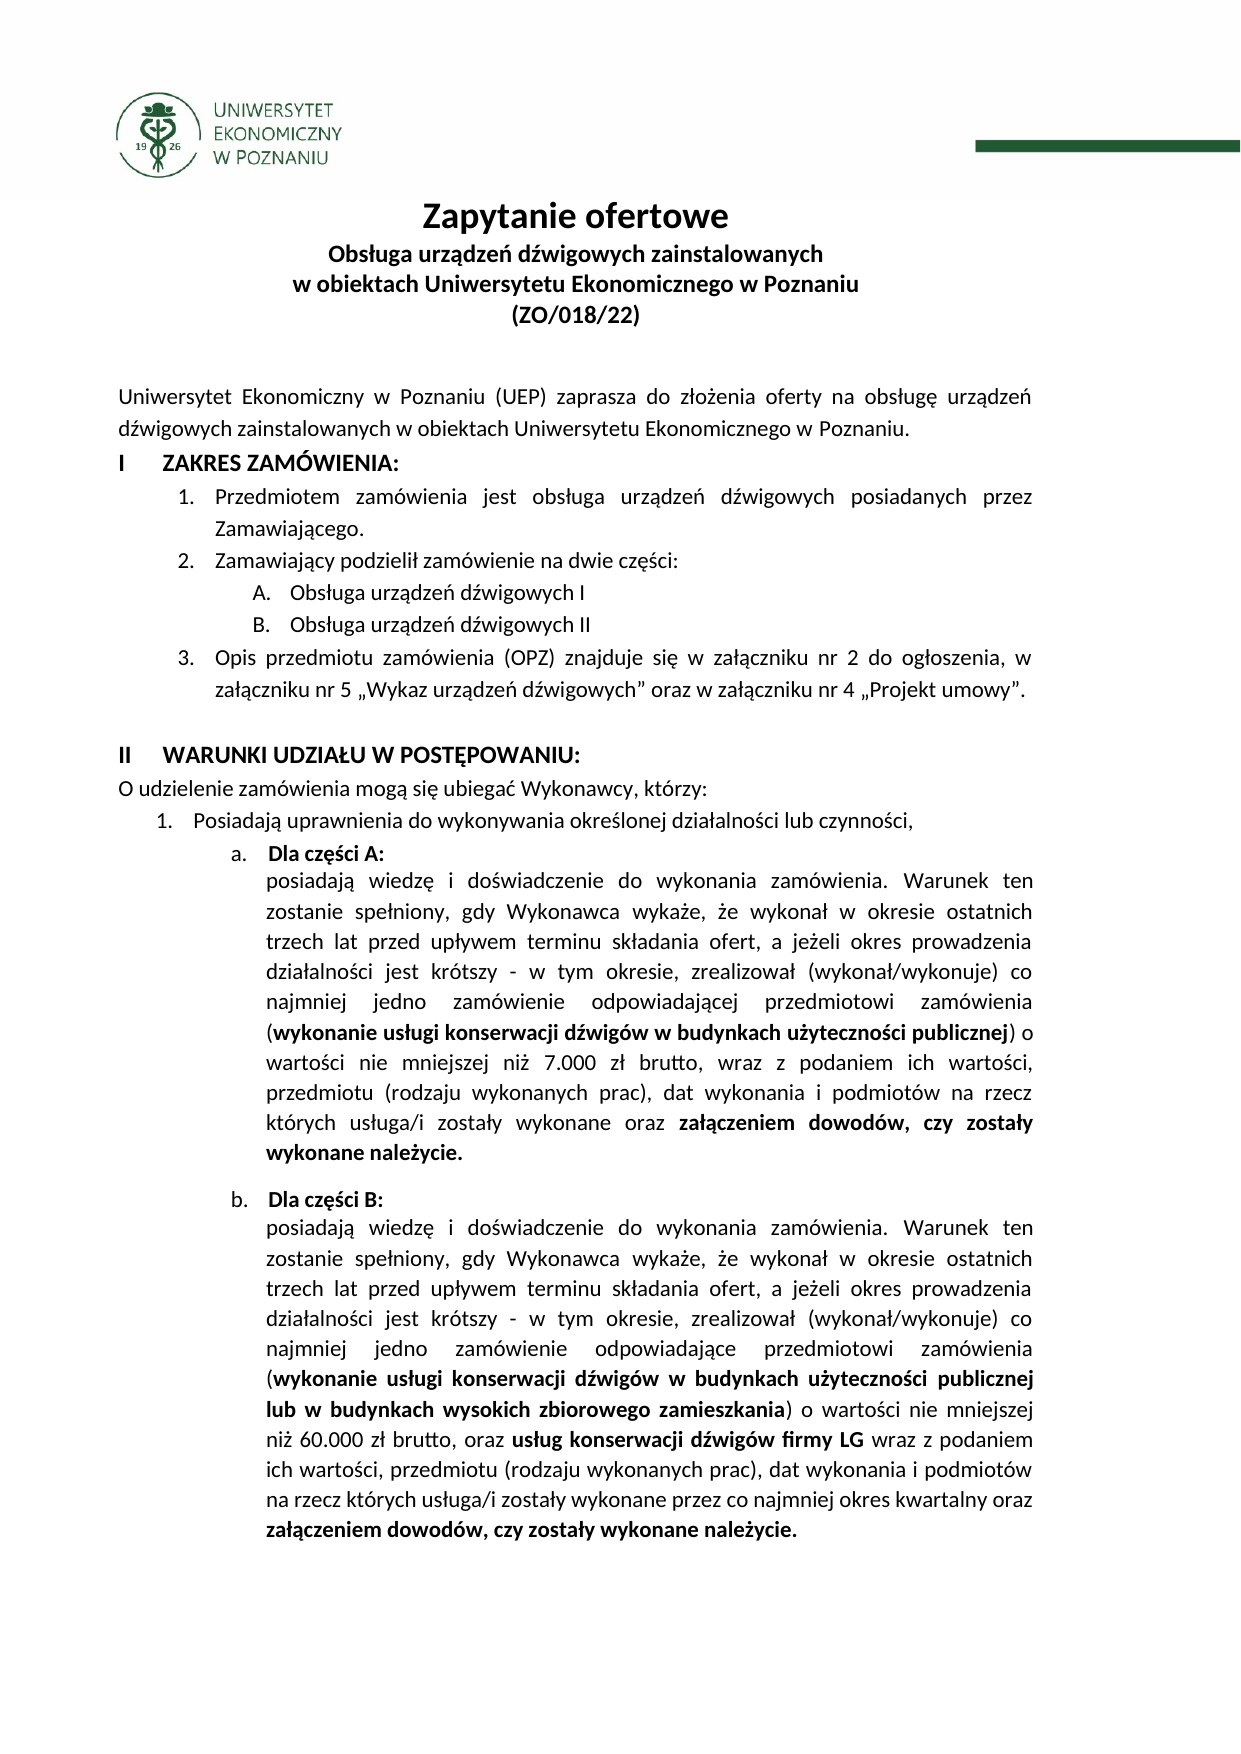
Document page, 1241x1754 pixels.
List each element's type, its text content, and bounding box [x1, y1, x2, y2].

text Uniwersytet Ekonomiczny w Poznaniu (UEP) zaprasza do złożenia oferty na obsługę urządzeń dźwigowych zainstalowanych w obiektach Uniwersytetu Ekonomicznego w Poznaniu. [118, 382, 1034, 443]
list Zamawiający podzielił zamówienie na dwie części: [177, 546, 1034, 574]
list Dla części B: [231, 1185, 1034, 1213]
text posiadają wiedzę i doświadczenie do wykonania zamówienia. Warunek ten zostanie spełniony, gdy Wykonawca wykaże, że wykonał w okresie ostatnich trzech lat przed upływem terminu składania ofert, a jeżeli okres prowadzenia działalności jest krótszy - w tym okresie, zrealizował (wykonał/wykonuje) co najmniej jedno zamówienie odpowiadające przedmiotowi zamówienia (wykonanie usługi konserwacji dźwigów w budynkach użyteczności publicznej lub w budynkach wysokich zbiorowego zamieszkania) o wartości nie mniejszej niż 60.000 zł brutto, oraz usług konserwacji dźwigów firmy LG wraz z podaniem ich wartości, przedmiotu (rodzaju wykonanych prac), dat wykonania i podmiotów na rzecz których usługa/i zostały wykonane przez co najmniej okres kwartalny oraz załączeniem dowodów, czy zostały wykonane należycie. [266, 1213, 1034, 1543]
text w obiektach Uniwersytetu Ekonomicznego w Poznaniu [118, 268, 1034, 299]
list Opis przedmiotu zamówienia (OPZ) znajduje się w załączniku nr 2 do ogłoszenia, w załączniku nr 5 „Wykaz urządzeń dźwigowych” oraz w załączniku nr 4 „Projekt umowy”. [177, 643, 1034, 703]
text (ZO/018/22) [118, 299, 1034, 329]
list Dla części A: [231, 839, 1034, 867]
text Zapytanie ofertowe [118, 192, 1034, 238]
text II WARUNKI UDZIAŁU W POSTĘPOWANIU: [118, 739, 1034, 770]
list Przedmiotem zamówienia jest obsługa urządzeń dźwigowych posiadanych przez Zamawiającego. [177, 482, 1034, 542]
text Obsługa urządzeń dźwigowych zainstalowanych [118, 238, 1034, 268]
text posiadają wiedzę i doświadczenie do wykonania zamówienia. Warunek ten zostanie spełniony, gdy Wykonawca wykaże, że wykonał w okresie ostatnich trzech lat przed upływem terminu składania ofert, a jeżeli okres prowadzenia działalności jest krótszy - w tym okresie, zrealizował (wykonał/wykonuje) co najmniej jedno zamówienie odpowiadającej przedmiotowi zamówienia (wykonanie usługi konserwacji dźwigów w budynkach użyteczności publicznej) o wartości nie mniejszej niż 7.000 zł brutto, wraz z podaniem ich wartości, przedmiotu (rodzaju wykonanych prac), dat wykonania i podmiotów na rzecz których usługa/i zostały wykonane oraz załączeniem dowodów, czy zostały wykonane należycie. [266, 867, 1034, 1167]
picture [0, 0, 1241, 200]
list Posiadają uprawnienia do wykonywania określonej działalności lub czynności, [156, 806, 1034, 834]
text I ZAKRES ZAMÓWIENIA: [118, 447, 1034, 477]
list Obsługa urządzeń dźwigowych I [252, 578, 1034, 606]
list Obsługa urządzeń dźwigowych II [252, 611, 1034, 638]
text O udzielenie zamówienia mogą się ubiegać Wykonawcy, którzy: [118, 774, 1034, 802]
